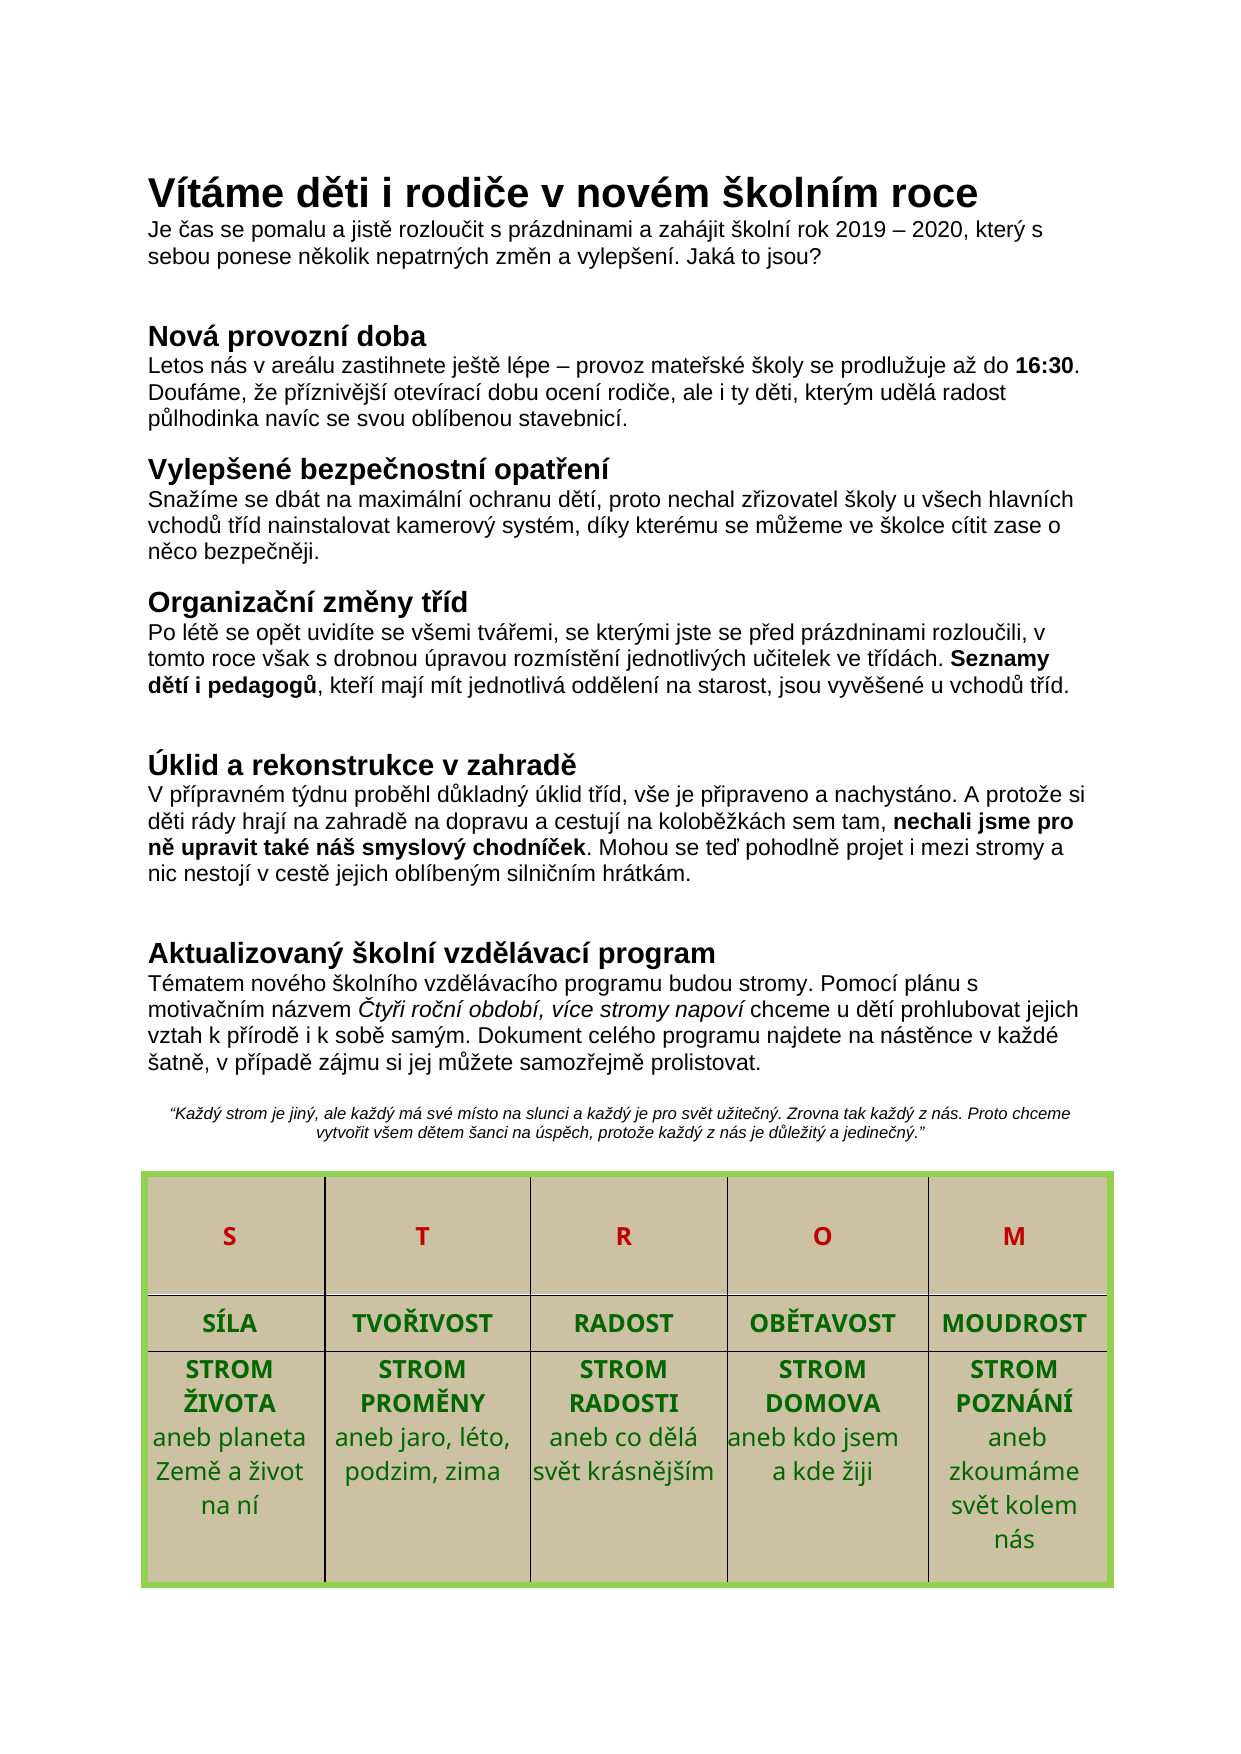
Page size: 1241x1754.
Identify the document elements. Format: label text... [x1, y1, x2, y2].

text Po létě se opět uvidíte se všemi tvářemi, se kterými jste se před prázdninami rozloučili, v tomto roce však s drobnou úpravou rozmístění jednotlivých učitelek ve třídách. Seznamy dětí i pedagogů, kteří mají mít jednotlivá oddělení na starost, jsou vyvěšené u vchodů tříd. [148, 619, 1093, 698]
text V přípravném týdnu proběhl důkladný úklid tříd, vše je připraveno a nachystáno. A protože si děti rády hrají na zahradě na dopravu a cestují na koloběžkách sem tam, nechali jsme pro ně upravit také náš smyslový chodníček. Mohou se teď pohodlně projet i mezi stromy a nic nestojí v cestě jejich oblíbeným silničním hrátkám. [148, 781, 1093, 887]
table_cell SÍLA [148, 1296, 324, 1351]
text Nová provozní doba [148, 319, 1093, 352]
table_cell MOUDROST [929, 1296, 1107, 1351]
text Úklid a rekonstrukce v zahradě [148, 748, 1093, 781]
table_cell STROM POZNÁNÍ aneb zkoumáme svět kolem nás [929, 1352, 1107, 1582]
text Vylepšené bezpečnostní opatření [148, 452, 1093, 486]
text “Každý strom je jiný, ale každý má své místo na slunci a každý je pro svět užitečný. Zrovna tak každý z nás. Proto chceme vytvořit všem dětem šanci na úspěch, protože každý z nás je důležitý a jedinečný.” [148, 1104, 1093, 1142]
text Vítáme děti i rodiče v novém školním roce [148, 168, 1093, 216]
table_header T [326, 1177, 530, 1294]
table_cell RADOST [531, 1296, 727, 1351]
table_cell STROM PROMĚNY aneb jaro, léto, podzim, zima [326, 1352, 530, 1582]
text Aktualizovaný školní vzdělávací program [148, 936, 1093, 970]
table_header O [728, 1177, 928, 1294]
text Tématem nového školního vzdělávacího programu budou stromy. Pomocí plánu s motivačním názvem Čtyři roční období, více stromy napoví chceme u dětí prohlubovat jejich vztah k přírodě i k sobě samým. Dokument celého programu najdete na nástěnce v každé šatně, v případě zájmu si jej můžete samozřejmě prolistovat. [148, 970, 1093, 1075]
table_header R [531, 1177, 727, 1294]
table_cell OBĚTAVOST [728, 1296, 928, 1351]
text Organizační změny tříd [148, 586, 1093, 619]
table_cell TVOŘIVOST [326, 1296, 530, 1351]
table_cell STROM DOMOVA aneb kdo jsem a kde žiji [728, 1352, 928, 1582]
table_header M [929, 1177, 1107, 1294]
text Letos nás v areálu zastihnete ještě lépe – provoz mateřské školy se prodlužuje až do 16:30. Doufáme, že příznivější otevírací dobu ocení rodiče, ale i ty děti, kterým udělá radost půlhodinka navíc se svou oblíbenou stavebnicí. [148, 352, 1093, 431]
table_cell STROM RADOSTI aneb co dělá svět krásnějším [531, 1352, 727, 1582]
table_cell STROM ŽIVOTA aneb planeta Země a život na ní [148, 1352, 324, 1582]
text Je čas se pomalu a jistě rozloučit s prázdninami a zahájit školní rok 2019 – 2020, který s sebou ponese několik nepatrných změn a vylepšení. Jaká to jsou? [148, 216, 1093, 269]
table_header S [148, 1177, 324, 1294]
text Snažíme se dbát na maximální ochranu dětí, proto nechal zřizovatel školy u všech hlavních vchodů tříd nainstalovat kamerový systém, díky kterému se můžeme ve školce cítit zase o něco bezpečněji. [148, 486, 1093, 565]
